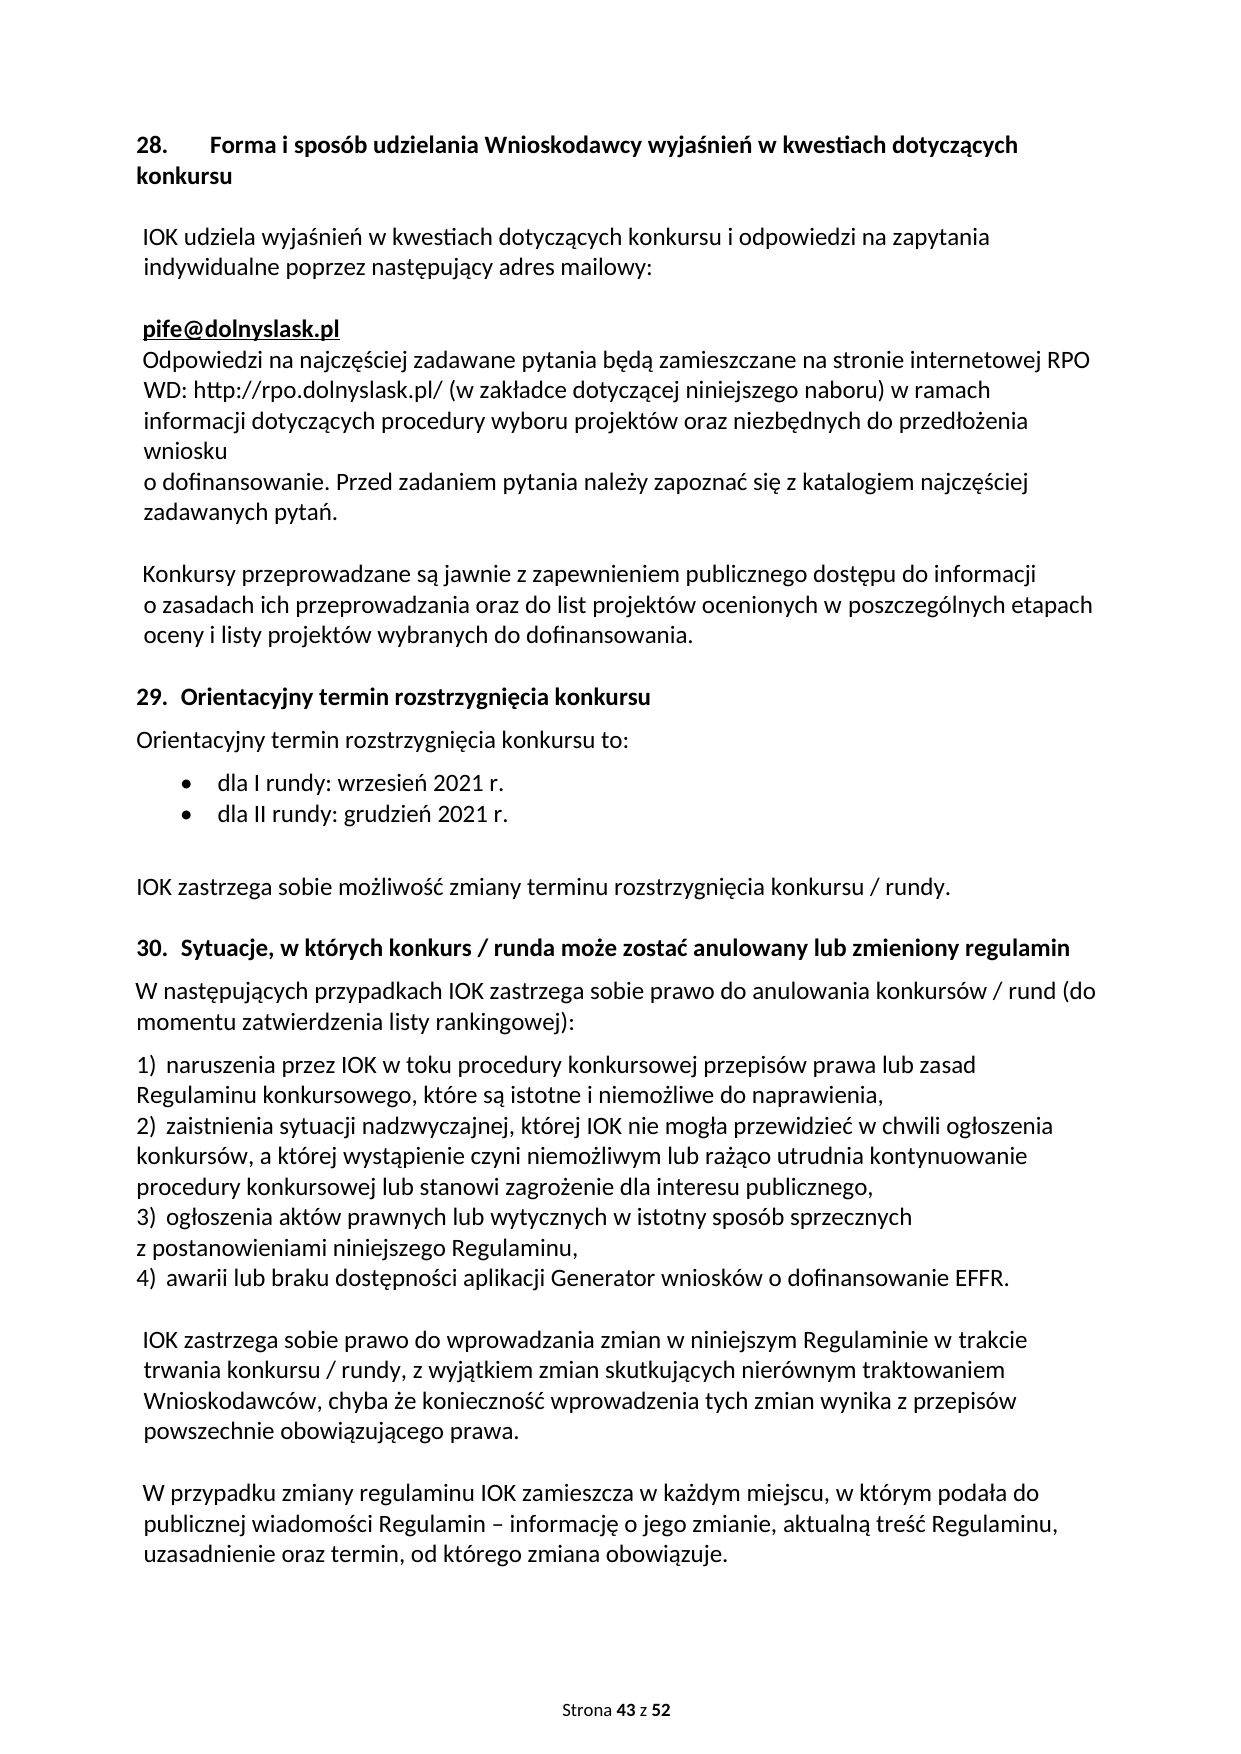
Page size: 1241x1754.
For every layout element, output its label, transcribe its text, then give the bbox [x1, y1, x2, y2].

list dla I rundy: wrzesień 2021 r. [180, 767, 1098, 798]
text W następujących przypadkach IOK zastrzega sobie prawo do anulowania konkursów / rund (do momentu zatwierdzenia listy rankingowej): [135, 975, 1098, 1036]
text IOK udziela wyjaśnień w kwestiach dotyczących konkursu i odpowiedzi na zapytania indywidualne poprzez następujący adres mailowy: [142, 221, 1098, 312]
text W przypadku zmiany regulaminu IOK zamieszcza w każdym miejscu, w którym podała do publicznej wiadomości Regulamin – informację o jego zmianie, aktualną treść Regulaminu, uzasadnienie oraz termin, od którego zmiana obowiązuje. [142, 1477, 1098, 1569]
list dla II rundy: grudzień 2021 r. [180, 798, 1098, 828]
subtitle Orientacyjny termin rozstrzygnięcia konkursu [136, 681, 1098, 712]
list awarii lub braku dostępności aplikacji Generator wniosków o dofinansowanie EFFR. [136, 1262, 1098, 1293]
list naruszenia przez IOK w toku procedury konkursowej przepisów prawa lub zasad Regulaminu konkursowego, które są istotne i niemożliwe do naprawienia, [136, 1049, 1098, 1110]
subtitle Forma i sposób udzielania Wnioskodawcy wyjaśnień w kwestiach dotyczących konkursu [136, 129, 1098, 190]
text Orientacyjny termin rozstrzygnięcia konkursu to: [136, 724, 1098, 755]
text IOK zastrzega sobie prawo do wprowadzania zmian w niniejszym Regulaminie w trakcie trwania konkursu / rundy, z wyjątkiem zmian skutkujących nierównym traktowaniem Wnioskodawców, chyba że konieczność wprowadzenia tych zmian wynika z przepisów powszechnie obowiązującego prawa. [142, 1324, 1098, 1446]
text IOK zastrzega sobie możliwość zmiany terminu rozstrzygnięcia konkursu / rundy. [136, 871, 1098, 902]
list ogłoszenia aktów prawnych lub wytycznych w istotny sposób sprzecznych z postanowieniami niniejszego Regulaminu, [136, 1201, 1098, 1262]
text pife@dolnyslask.pl [142, 313, 1098, 343]
list zaistnienia sytuacji nadzwyczajnej, której IOK nie mogła przewidzieć w chwili ogłoszenia konkursów, a której wystąpienie czyni niemożliwym lub rażąco utrudnia kontynuowanie procedury konkursowej lub stanowi zagrożenie dla interesu publicznego, [136, 1110, 1098, 1201]
text Konkursy przeprowadzane są jawnie z zapewnieniem publicznego dostępu do informacji o zasadach ich przeprowadzania oraz do list projektów ocenionych w poszczególnych etapach oceny i listy projektów wybranych do dofinansowania. [142, 558, 1098, 650]
text Odpowiedzi na najczęściej zadawane pytania będą zamieszczane na stronie internetowej RPO WD: http://rpo.dolnyslask.pl/ (w zakładce dotyczącej niniejszego naboru) w ramach informacji dotyczących procedury wyboru projektów oraz niezbędnych do przedłożenia wniosku o dofinansowanie. Przed zadaniem pytania należy zapoznać się z katalogiem najczęściej zadawanych pytań. [142, 344, 1098, 527]
subtitle Sytuacje, w których konkurs / runda może zostać anulowany lub zmieniony regulamin [136, 932, 1098, 963]
